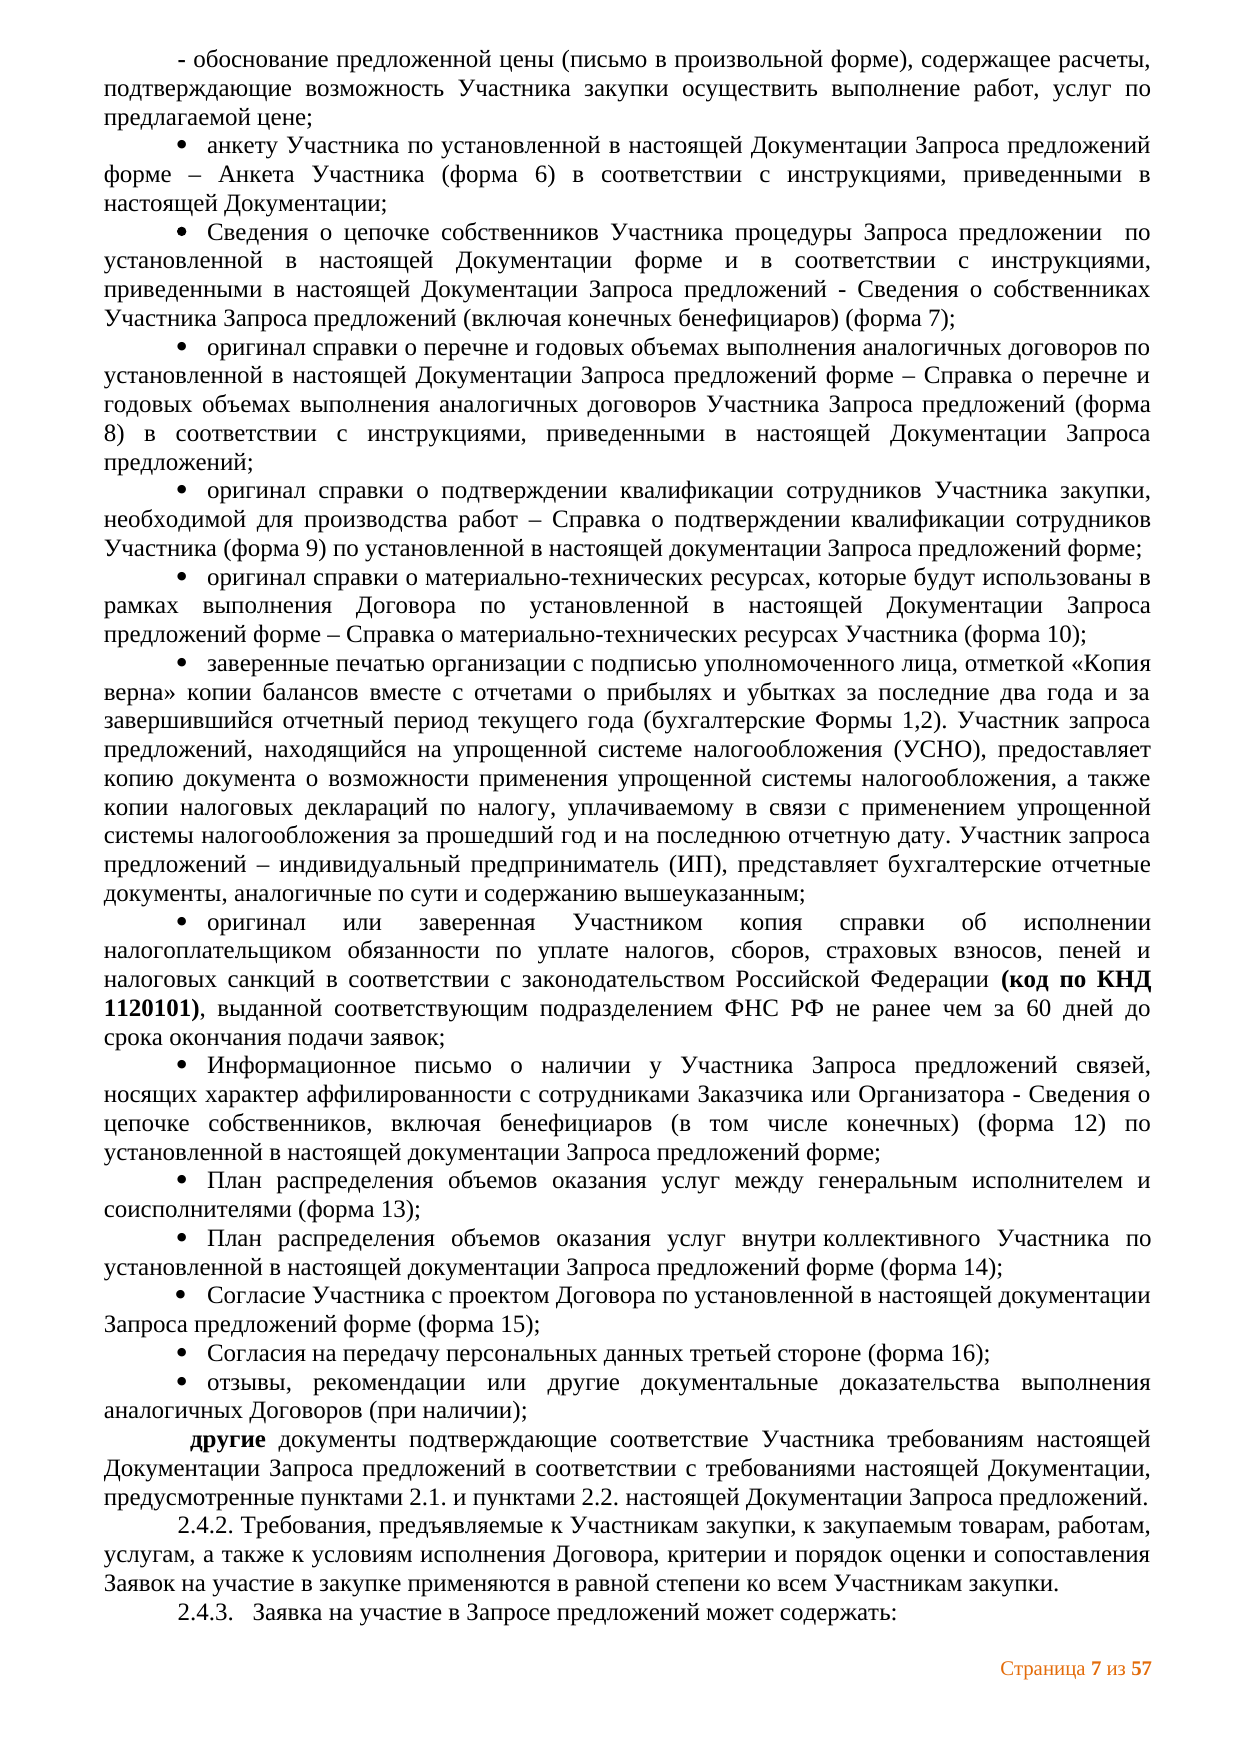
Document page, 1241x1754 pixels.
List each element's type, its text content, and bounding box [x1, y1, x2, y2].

list оригинал справки о подтверждении квалификации сотрудников Участника закупки, необходимой для производства работ – Справка о подтверждении квалификации сотрудников Участника (форма 9) по установленной в настоящей документации Запроса предложений форме; [103, 476, 1152, 562]
list План распределения объемов оказания услуг между генеральным исполнителем и соисполнителями (форма 13); [103, 1166, 1152, 1223]
list Согласие Участника с проектом Договора по установленной в настоящей документации Запроса предложений форме (форма 15); [103, 1281, 1152, 1338]
text другие документы подтверждающие соответствие Участника требованиям настоящей Документации Запроса предложений в соответствии с требованиями настоящей Документации, предусмотренные пунктами 2.1. и пунктами 2.2. настоящей Документации Запроса предложений. [103, 1424, 1152, 1511]
list отзывы, рекомендации или другие документальные доказательства выполнения аналогичных Договоров (при наличии); [103, 1367, 1152, 1424]
list План распределения объемов оказания услуг внутри коллективного Участника по установленной в настоящей документации Запроса предложений форме (форма 14); [103, 1223, 1152, 1281]
list оригинал справки о перечне и годовых объемах выполнения аналогичных договоров по установленной в настоящей Документации Запроса предложений форме – Справка о перечне и годовых объемах выполнения аналогичных договоров Участника Запроса предложений (форма 8) в соответствии с инструкциями, приведенными в настоящей Документации Запроса предложений; [103, 332, 1152, 476]
list оригинал или заверенная Участником копия справки об исполнении налогоплательщиком обязанности по уплате налогов, сборов, страховых взносов, пеней и налоговых санкций в соответствии с законодательством Российской Федерации (код по КНД 1120101), выданной соответствующим подразделением ФНС РФ не ранее чем за 60 дней до срока окончания подачи заявок; [103, 907, 1152, 1051]
text 2.4.3. Заявка на участие в Запросе предложений может содержать: [103, 1597, 1152, 1626]
text - обоснование предложенной цены (письмо в произвольной форме), содержащее расчеты, подтверждающие возможность Участника закупки осуществить выполнение работ, услуг по предлагаемой цене; [103, 44, 1152, 131]
list заверенные печатью организации с подписью уполномоченного лица, отметкой «Копия верна» копии балансов вместе с отчетами о прибылях и убытках за последние два года и за завершившийся отчетный период текущего года (бухгалтерские Формы 1,2). Участник запроса предложений, находящийся на упрощенной системе налогообложения (УСНО), предоставляет копию документа о возможности применения упрощенной системы налогообложения, а также копии налоговых деклараций по налогу, уплачиваемому в связи с применением упрощенной системы налогообложения за прошедший год и на последнюю отчетную дату. Участник запроса предложений – индивидуальный предприниматель (ИП), представляет бухгалтерские отчетные документы, аналогичные по сути и содержанию вышеуказанным; [103, 648, 1152, 907]
list анкету Участника по установленной в настоящей Документации Запроса предложений форме – Анкета Участника (форма 6) в соответствии с инструкциями, приведенными в настоящей Документации; [103, 131, 1152, 217]
list Информационное письмо о наличии у Участника Запроса предложений связей, носящих характер аффилированности с сотрудниками Заказчика или Организатора - Сведения о цепочке собственников, включая бенефициаров (в том числе конечных) (форма 12) по установленной в настоящей документации Запроса предложений форме; [103, 1051, 1152, 1166]
text 2.4.2. Требования, предъявляемые к Участникам закупки, к закупаемым товарам, работам, услугам, а также к условиям исполнения Договора, критерии и порядок оценки и сопоставления Заявок на участие в закупке применяются в равной степени ко всем Участникам закупки. [103, 1511, 1152, 1597]
list Сведения о цепочке собственников Участника процедуры Запроса предложении по установленной в настоящей Документации форме и в соответствии с инструкциями, приведенными в настоящей Документации Запроса предложений - Сведения о собственниках Участника Запроса предложений (включая конечных бенефициаров) (форма 7); [103, 217, 1152, 332]
list оригинал справки о материально-технических ресурсах, которые будут использованы в рамках выполнения Договора по установленной в настоящей Документации Запроса предложений форме – Справка о материально-технических ресурсах Участника (форма 10); [103, 562, 1152, 648]
list Согласия на передачу персональных данных третьей стороне (форма 16); [177, 1338, 1152, 1367]
